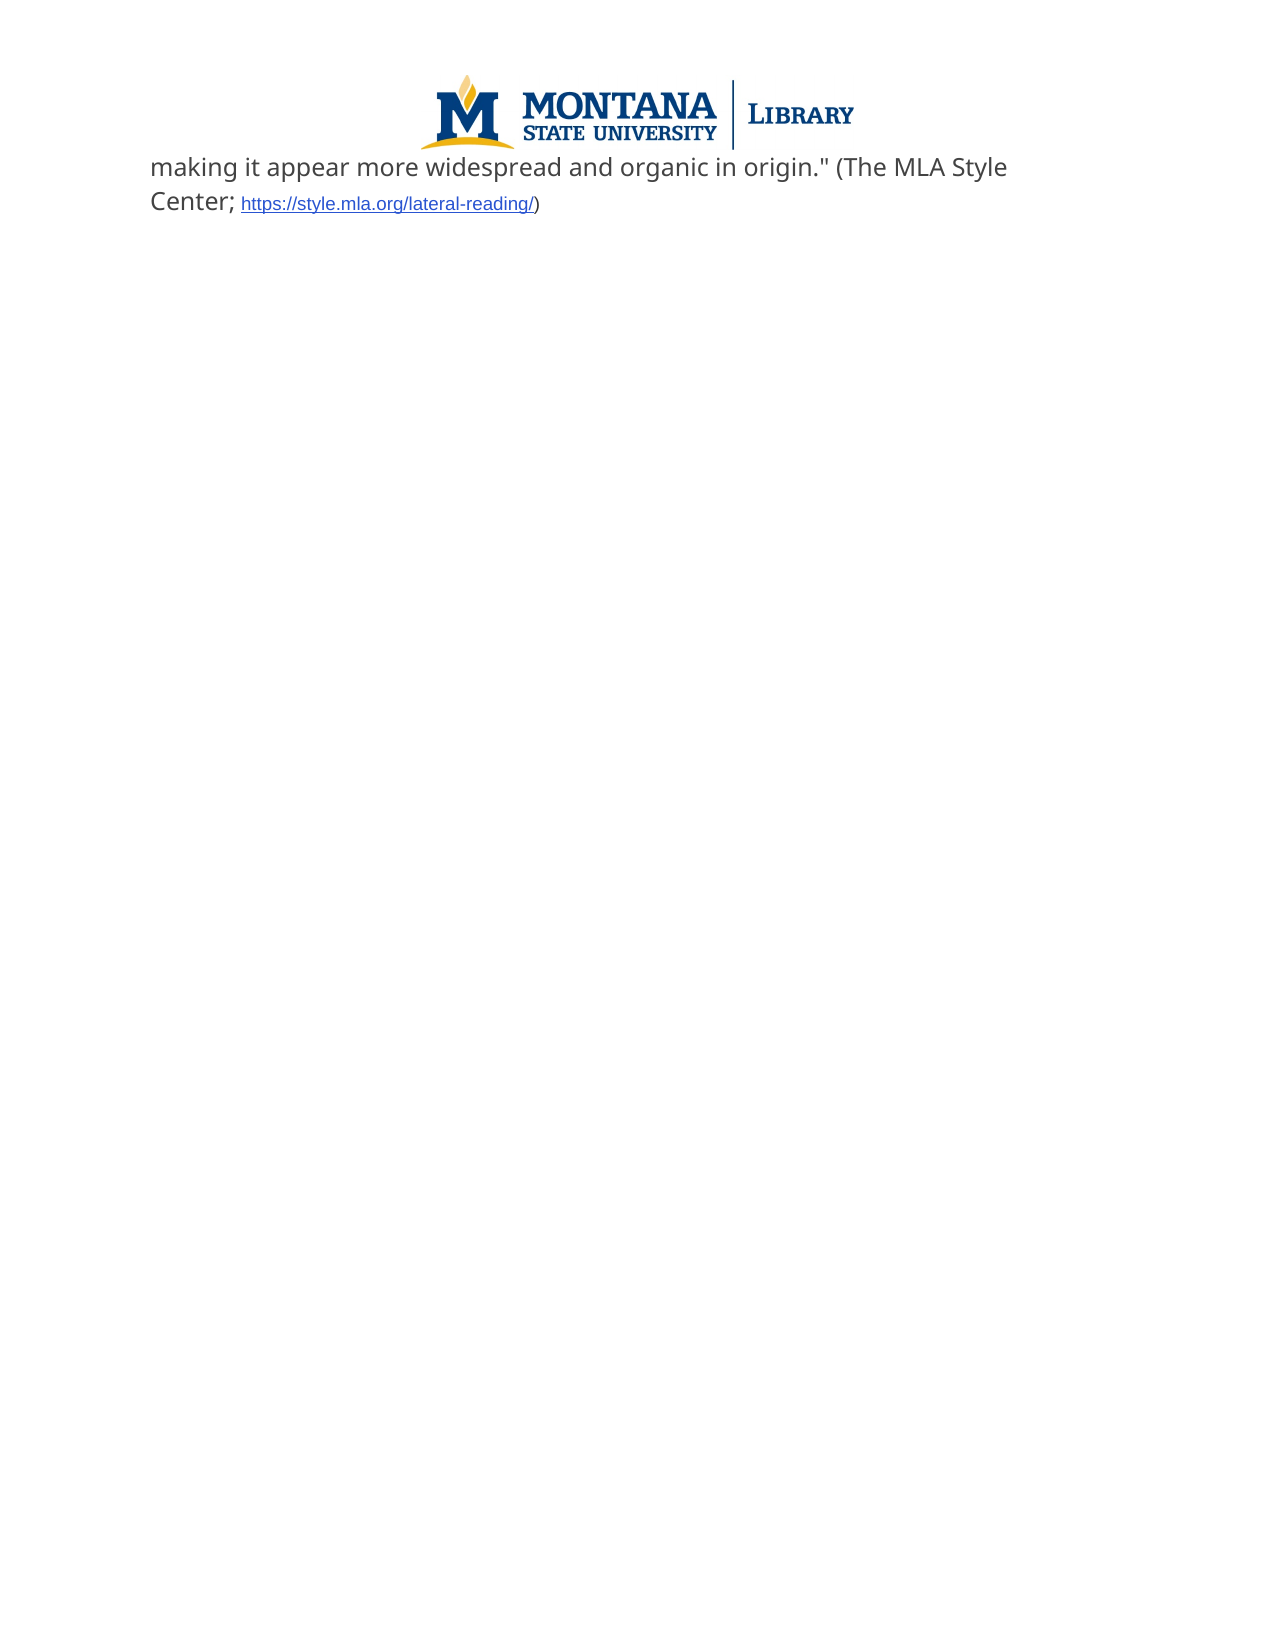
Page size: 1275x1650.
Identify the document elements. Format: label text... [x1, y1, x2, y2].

picture [421, 75, 854, 150]
